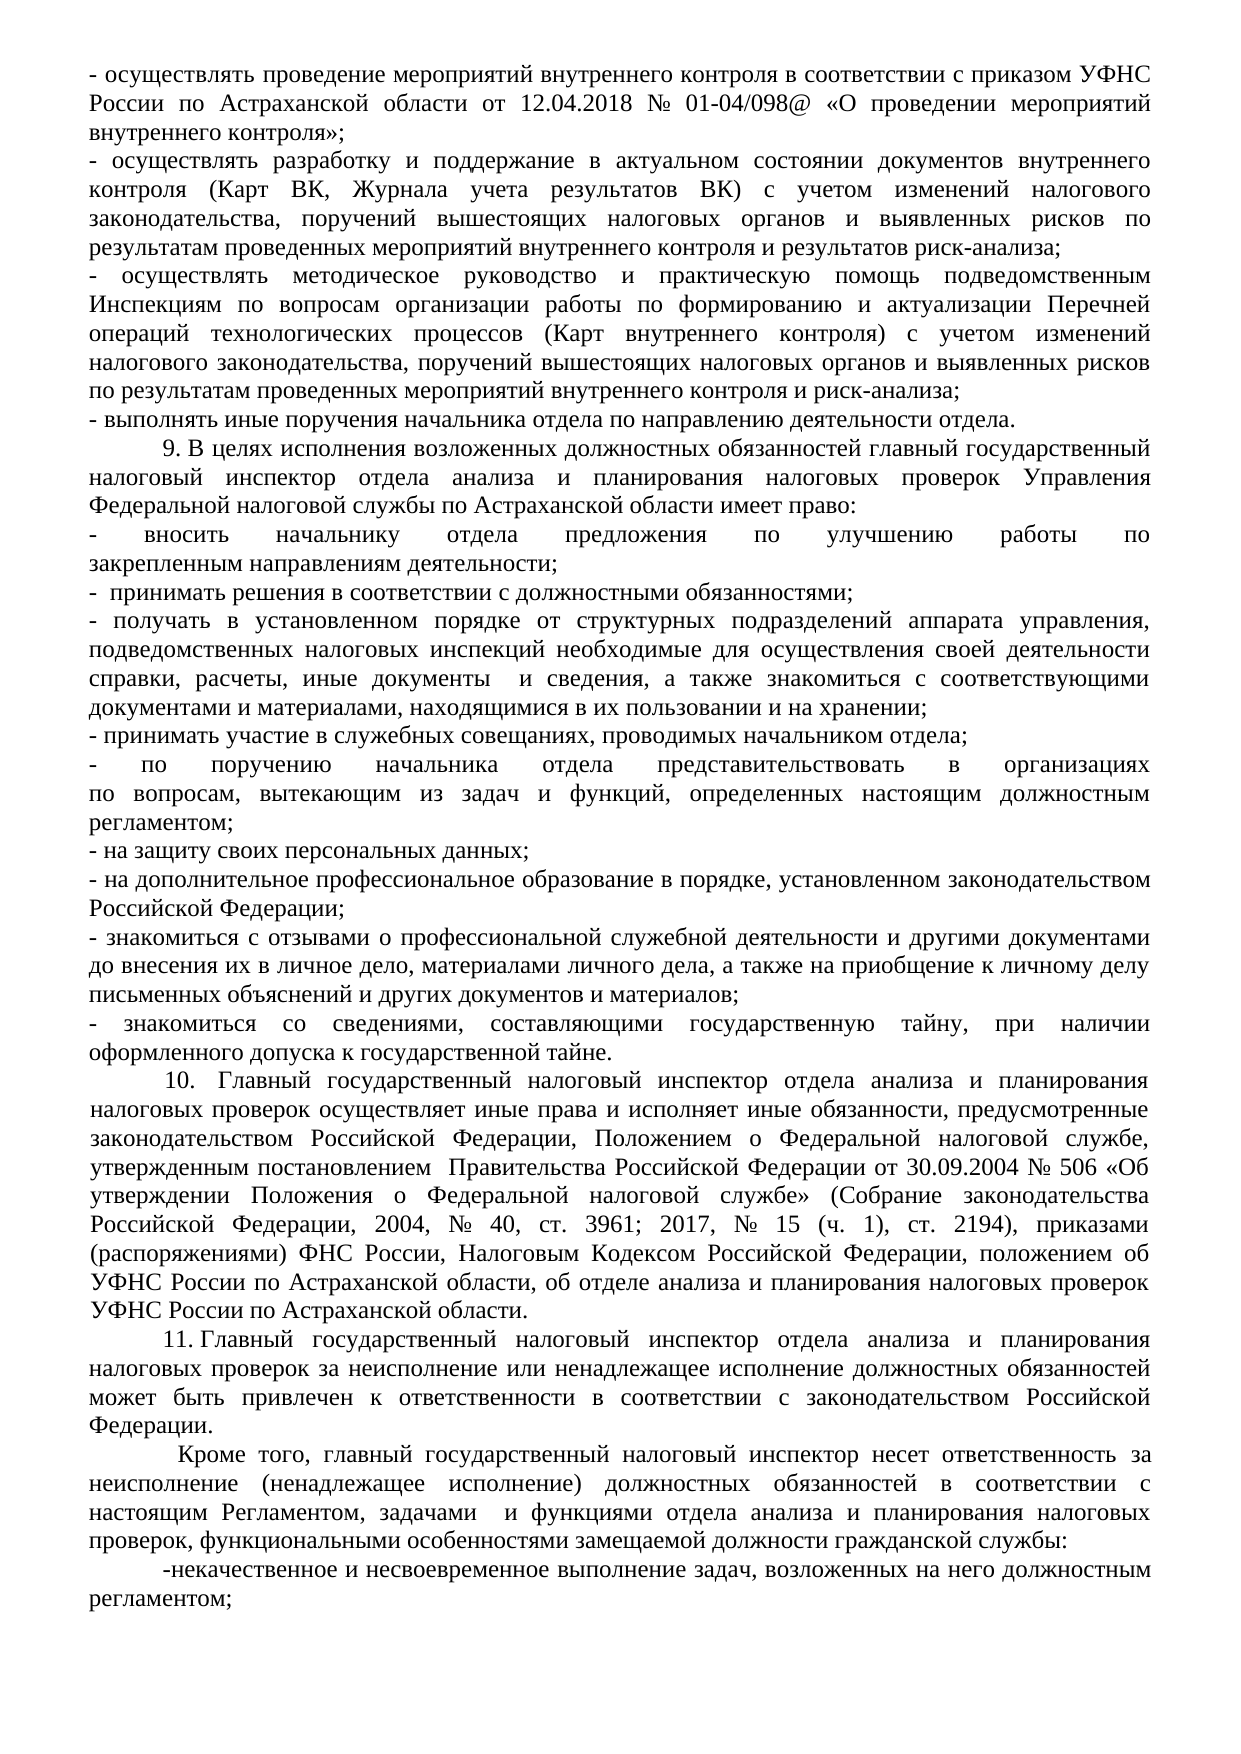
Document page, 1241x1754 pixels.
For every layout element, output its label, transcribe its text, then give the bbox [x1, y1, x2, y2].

text -некачественное и несвоевременное выполнение задач, возложенных на него должностным регламентом; [89, 1554, 1152, 1612]
text - на защиту своих персональных данных; [89, 835, 1152, 864]
text - принимать решения в соответствии с должностными обязанностями; [89, 577, 1152, 605]
text 9. В целях исполнения возложенных должностных обязанностей главный государственный налоговый инспектор отдела анализа и планирования налоговых проверок Управления Федеральной налоговой службы по Астраханской области имеет право: [89, 433, 1152, 519]
text - вносить начальнику отдела предложения по улучшению работы по закрепленным направлениям деятельности; [89, 519, 1152, 577]
text - по поручению начальника отдела представительствовать в организациях по вопросам, вытекающим из задач и функций, определенных настоящим должностным регламентом; [89, 749, 1152, 835]
text Кроме того, главный государственный налоговый инспектор несет ответственность за неисполнение (ненадлежащее исполнение) должностных обязанностей в соответствии с настоящим Регламентом, задачами и функциями отдела анализа и планирования налоговых проверок, функциональными особенностями замещаемой должности гражданской службы: [89, 1439, 1152, 1554]
text - знакомиться с отзывами о профессиональной служебной деятельности и другими документами до внесения их в личное дело, материалами личного дела, а также на приобщение к личному делу письменных объяснений и других документов и материалов; [89, 922, 1152, 1008]
text 10. Главный государственный налоговый инспектор отдела анализа и планирования налоговых проверок осуществляет иные права и исполняет иные обязанности, предусмотренные законодательством Российской Федерации, Положением о Федеральной налоговой службе, утвержденным постановлением Правительства Российской Федерации от 30.09.2004 № 506 «Об утверждении Положения о Федеральной налоговой службе» (Собрание законодательства Российской Федерации, 2004, № 40, ст. 3961; 2017, № 15 (ч. 1), ст. 2194), приказами (распоряжениями) ФНС России, Налоговым Кодексом Российской Федерации, положением об УФНС России по Астраханской области, об отделе анализа и планирования налоговых проверок УФНС России по Астраханской области. [90, 1065, 1150, 1324]
text - осуществлять проведение мероприятий внутреннего контроля в соответствии с приказом УФНС России по Астраханской области от 12.04.2018 № 01-04/098@ «О проведении мероприятий внутреннего контроля»; [89, 59, 1152, 145]
text - выполнять иные поручения начальника отдела по направлению деятельности отдела. [89, 404, 1152, 433]
text - знакомиться со сведениями, составляющими государственную тайну, при наличии оформленного допуска к государственной тайне. [89, 1008, 1152, 1065]
text - получать в установленном порядке от структурных подразделений аппарата управления, подведомственных налоговых инспекций необходимые для осуществления своей деятельности справки, расчеты, иные документы и сведения, а также знакомиться с соответствующими документами и материалами, находящимися в их пользовании и на хранении; [89, 605, 1152, 720]
text - принимать участие в служебных совещаниях, проводимых начальником отдела; [89, 720, 1152, 749]
text - на дополнительное профессиональное образование в порядке, установленном законодательством Российской Федерации; [89, 864, 1152, 922]
text - осуществлять методическое руководство и практическую помощь подведомственным Инспекциям по вопросам организации работы по формированию и актуализации Перечней операций технологических процессов (Карт внутреннего контроля) с учетом изменений налогового законодательства, поручений вышестоящих налоговых органов и выявленных рисков по результатам проведенных мероприятий внутреннего контроля и риск-анализа; [89, 260, 1152, 404]
text - осуществлять разработку и поддержание в актуальном состоянии документов внутреннего контроля (Карт ВК, Журнала учета результатов ВК) с учетом изменений налогового законодательства, поручений вышестоящих налоговых органов и выявленных рисков по результатам проведенных мероприятий внутреннего контроля и результатов риск-анализа; [89, 145, 1152, 260]
text 11. Главный государственный налоговый инспектор отдела анализа и планирования налоговых проверок за неисполнение или ненадлежащее исполнение должностных обязанностей может быть привлечен к ответственности в соответствии с законодательством Российской Федерации. [89, 1324, 1152, 1439]
